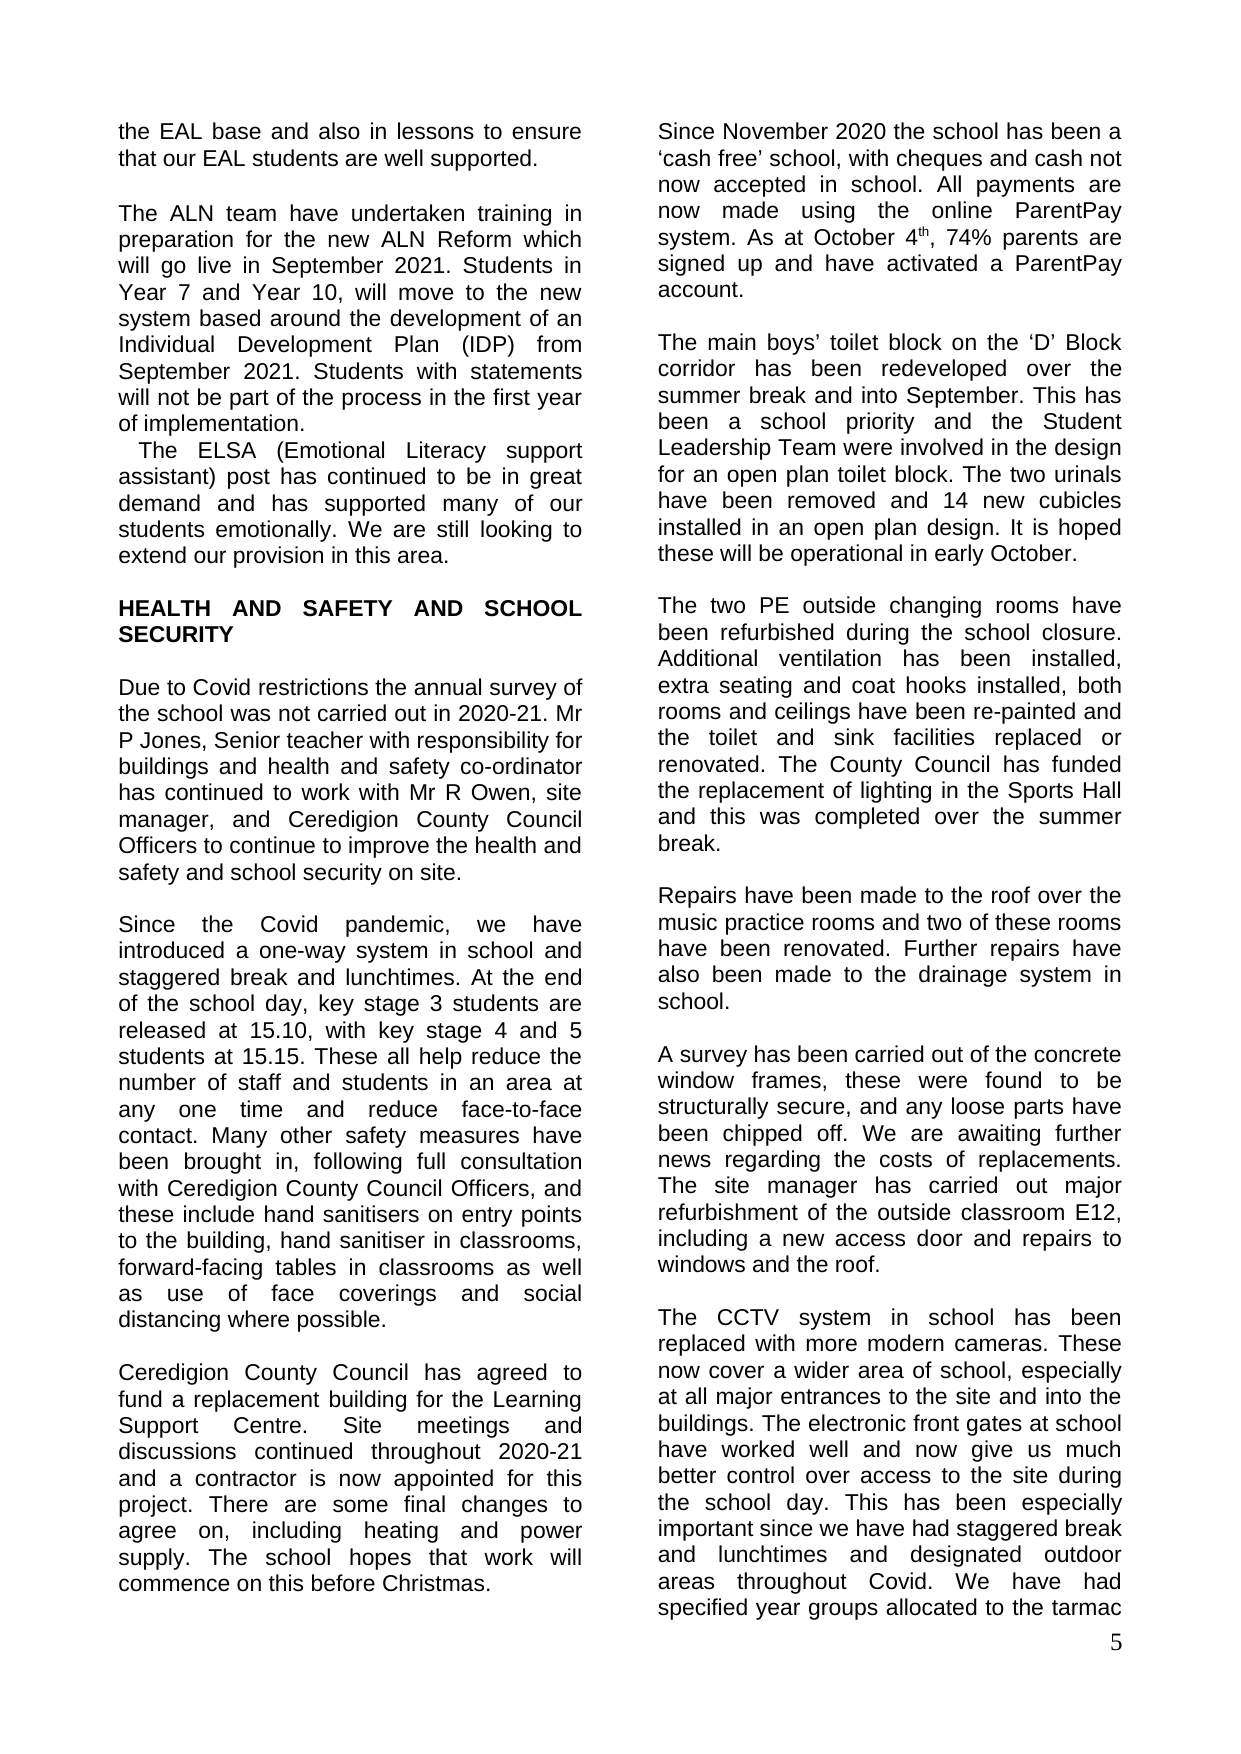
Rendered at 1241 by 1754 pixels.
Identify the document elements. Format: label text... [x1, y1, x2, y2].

text Since the Covid pandemic, we have introduced a one-way system in school and staggered break and lunchtimes. At the end of the school day, key stage 3 students are released at 15.10, with key stage 4 and 5 students at 15.15. These all help reduce the number of staff and students in an area at any one time and reduce face-to-face contact. Many other safety measures have been brought in, following full consultation with Ceredigion County Council Officers, and these include hand sanitisers on entry points to the building, hand sanitiser in classrooms, forward-facing tables in classrooms as well as use of face coverings and social distancing where possible. [118, 911, 583, 1333]
text The two PE outside changing rooms have been refurbished during the school closure. Additional ventilation has been installed, extra seating and coat hooks installed, both rooms and ceilings have been re-painted and the toilet and sink facilities replaced or renovated. The County Council has funded the replacement of lighting in the Sports Hall and this was completed over the summer break. [658, 592, 1122, 856]
text A survey has been carried out of the concrete window frames, these were found to be structurally secure, and any loose parts have been chipped off. We are awaiting further news regarding the costs of replacements. The site manager has carried out major refurbishment of the outside classroom E12, including a new access door and repairs to windows and the roof. [658, 1041, 1122, 1278]
text The ALN team have undertaken training in preparation for the new ALN Reform which will go live in September 2021. Students in Year 7 and Year 10, will move to the new system based around the development of an Individual Development Plan (IDP) from September 2021. Students with statements will not be part of the process in the first year of implementation. [118, 199, 583, 437]
text The main boys’ toilet block on the ‘D’ Block corridor has been redeveloped over the summer break and into September. This has been a school priority and the Student Leadership Team were involved in the design for an open plan toilet block. The two urinals have been removed and 14 new cubicles installed in an open plan design. It is hoped these will be operational in early October. [658, 329, 1122, 566]
text Repairs have been made to the roof over the music practice rooms and two of these rooms have been renovated. Further repairs have also been made to the drainage system in school. [658, 882, 1122, 1014]
text Due to Covid restrictions the annual survey of the school was not carried out in 2020-21. Mr P Jones, Senior teacher with responsibility for buildings and health and safety co-ordinator has continued to work with Mr R Owen, site manager, and Ceredigion County Council Officers to continue to improve the health and safety and school security on site. [118, 674, 583, 885]
text Since November 2020 the school has been a ‘cash free’ school, with cheques and cash not now accepted in school. All payments are now made using the online ParentPay system. As at October 4th, 74% parents are signed up and have activated a ParentPay account. [658, 118, 1122, 303]
text HEALTH AND SAFETY AND SCHOOL SECURITY [118, 595, 583, 648]
text Ceredigion County Council has agreed to fund a replacement building for the Learning Support Centre. Site meetings and discussions continued throughout 2020-21 and a contractor is now appointed for this project. There are some final changes to agree on, including heating and power supply. The school hopes that work will commence on this before Christmas. [118, 1359, 583, 1596]
text The ELSA (Emotional Literacy support assistant) post has continued to be in great demand and has supported many of our students emotionally. We are still looking to extend our provision in this area. [118, 437, 583, 568]
